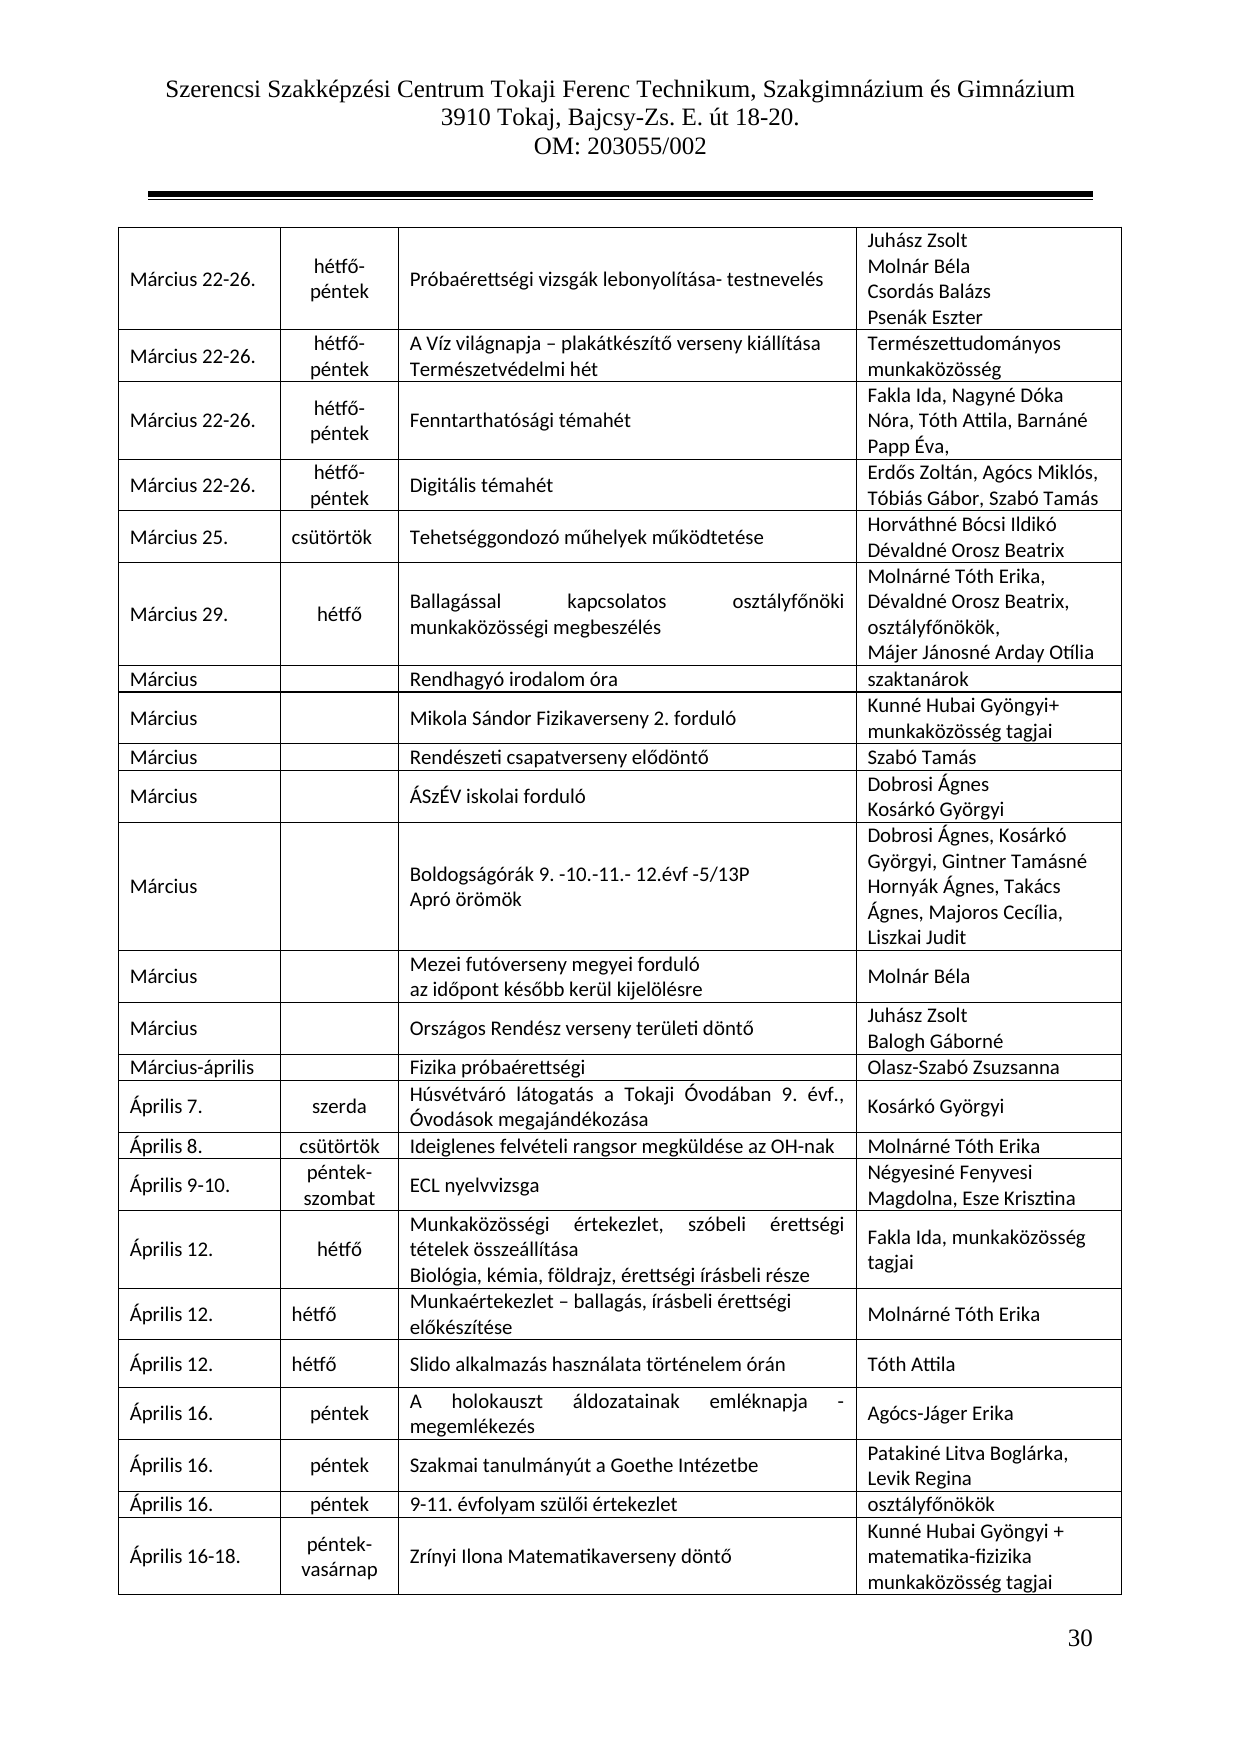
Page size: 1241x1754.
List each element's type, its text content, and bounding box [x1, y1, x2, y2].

table_cell Április 16. [119, 1440, 280, 1491]
table_cell Március 29. [119, 563, 280, 665]
table_cell péntek [281, 1440, 398, 1491]
table_cell hétfő [281, 1340, 398, 1387]
table_cell [281, 1055, 398, 1080]
table_cell Március [119, 1003, 280, 1053]
table_cell A holokauszt áldozatainak emléknapja - megemlékezés [399, 1388, 856, 1439]
table_cell Április 16. [119, 1388, 280, 1439]
table_cell Fakla Ida, munkaközösség tagjai [857, 1211, 1121, 1287]
table_cell hétfő-péntek [281, 460, 398, 510]
table_cell [281, 771, 398, 822]
table_cell Április 12. [119, 1211, 280, 1287]
table_cell Erdős Zoltán, Agócs Miklós, Tóbiás Gábor, Szabó Tamás [857, 460, 1121, 510]
table_cell Március [119, 823, 280, 950]
table_cell [281, 744, 398, 770]
table_cell Szakmai tanulmányút a Goethe Intézetbe [399, 1440, 856, 1491]
table_cell Molnárné Tóth Erika [857, 1133, 1121, 1158]
table_cell Munkaközösségi értekezlet, szóbeli érettségi tételek összeállítása Biológia, kémia, földrajz, érettségi írásbeli része [399, 1211, 856, 1287]
table_cell Március [119, 744, 280, 770]
table_cell hétfő [281, 1211, 398, 1287]
table_cell Kunné Hubai Gyöngyi+ munkaközösség tagjai [857, 693, 1121, 743]
table_cell péntek [281, 1388, 398, 1439]
table_cell Március [119, 693, 280, 743]
table_cell Molnárné Tóth Erika [857, 1289, 1121, 1339]
table_cell hétfő [281, 1289, 398, 1339]
table_cell Juhász Zsolt Balogh Gáborné [857, 1003, 1121, 1053]
table_cell Rendészeti csapatverseny elődöntő [399, 744, 856, 770]
table_cell Mikola Sándor Fizikaverseny 2. forduló [399, 693, 856, 743]
table_cell hétfő-péntek [281, 228, 398, 329]
table_cell Ideiglenes felvételi rangsor megküldése az OH-nak [399, 1133, 856, 1158]
table_cell Zrínyi Ilona Matematikaverseny döntő [399, 1518, 856, 1594]
table_cell Slido alkalmazás használata történelem órán [399, 1340, 856, 1387]
table_cell Országos Rendész verseny területi döntő [399, 1003, 856, 1053]
table_cell Próbaérettségi vizsgák lebonyolítása- testnevelés [399, 228, 856, 329]
table_cell 9-11. évfolyam szülői értekezlet [399, 1492, 856, 1517]
table_cell Március 22-26. [119, 382, 280, 458]
table_cell Dobrosi Ágnes Kosárkó Györgyi [857, 771, 1121, 822]
table_cell Juhász Zsolt Molnár Béla Csordás Balázs Psenák Eszter [857, 228, 1121, 329]
table_cell péntek-vasárnap [281, 1518, 398, 1594]
table_cell Március 22-26. [119, 228, 280, 329]
table_cell Április 16. [119, 1492, 280, 1517]
table_cell Négyesiné Fenyvesi Magdolna, Esze Krisztina [857, 1159, 1121, 1210]
table_cell Március-április [119, 1055, 280, 1080]
table_cell osztályfőnökök [857, 1492, 1121, 1517]
table_cell hétfő-péntek [281, 382, 398, 458]
table_cell Digitális témahét [399, 460, 856, 510]
table_cell Április 8. [119, 1133, 280, 1158]
table_cell Természettudományos munkaközösség [857, 330, 1121, 381]
table_cell ÁSzÉV iskolai forduló [399, 771, 856, 822]
table_cell Boldogságórák 9. -10.-11.- 12.évf -5/13P Apró örömök [399, 823, 856, 950]
table_cell csütörtök [281, 511, 398, 562]
table_cell Patakiné Litva Boglárka, Levik Regina [857, 1440, 1121, 1491]
table_cell Március [119, 666, 280, 691]
table_cell Tóth Attila [857, 1340, 1121, 1387]
table_cell hétfő [281, 563, 398, 665]
table_cell csütörtök [281, 1133, 398, 1158]
table_cell [281, 693, 398, 743]
table_cell A Víz világnapja – plakátkészítő verseny kiállítása Természetvédelmi hét [399, 330, 856, 381]
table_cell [857, 1518, 1121, 1594]
table_cell [281, 823, 398, 950]
table_cell Horváthné Bócsi Ildikó Dévaldné Orosz Beatrix [857, 511, 1121, 562]
table_cell ECL nyelvvizsga [399, 1159, 856, 1210]
table_cell péntek [281, 1492, 398, 1517]
table_cell Rendhagyó irodalom óra [399, 666, 856, 691]
table_cell Április 12. [119, 1289, 280, 1339]
table_cell Március [119, 771, 280, 822]
table_cell Szabó Tamás [857, 744, 1121, 770]
table_cell Fakla Ida, Nagyné Dóka Nóra, Tóth Attila, Barnáné Papp Éva, [857, 382, 1121, 458]
table_cell hétfő-péntek [281, 330, 398, 381]
table_cell [281, 666, 398, 691]
table_cell Agócs-Jáger Erika [857, 1388, 1121, 1439]
table_cell Tehetséggondozó műhelyek működtetése [399, 511, 856, 562]
table_cell Dobrosi Ágnes, Kosárkó Györgyi, Gintner Tamásné Hornyák Ágnes, Takács Ágnes, Majoros Cecília, Liszkai Judit [857, 823, 1121, 950]
table_cell Március 22-26. [119, 460, 280, 510]
table_cell Munkaértekezlet – ballagás, írásbeli érettségi előkészítése [399, 1289, 856, 1339]
table_cell Molnár Béla [857, 951, 1121, 1002]
table_cell Fenntarthatósági témahét [399, 382, 856, 458]
table_cell [281, 1003, 398, 1053]
table_cell Március [119, 951, 280, 1002]
table_cell szaktanárok [857, 666, 1121, 691]
table_cell Fizika próbaérettségi [399, 1055, 856, 1080]
table_cell péntek-szombat [281, 1159, 398, 1210]
table_cell Március 22-26. [119, 330, 280, 381]
table_cell [281, 951, 398, 1002]
table_cell Ballagással kapcsolatos osztályfőnöki munkaközösségi megbeszélés [399, 563, 856, 665]
table_cell Húsvétváró látogatás a Tokaji Óvodában 9. évf., Óvodások megajándékozása [399, 1081, 856, 1132]
table_cell szerda [281, 1081, 398, 1132]
table_cell Április 12. [119, 1340, 280, 1387]
table_cell Április 16-18. [119, 1518, 280, 1594]
table_cell Március 25. [119, 511, 280, 562]
table_cell Molnárné Tóth Erika, Dévaldné Orosz Beatrix, osztályfőnökök, Májer Jánosné Arday Otília [857, 563, 1121, 665]
table_cell Mezei futóverseny megyei forduló az időpont később kerül kijelölésre [399, 951, 856, 1002]
table_cell Kosárkó Györgyi [857, 1081, 1121, 1132]
table_cell Április 7. [119, 1081, 280, 1132]
table_cell Olasz-Szabó Zsuzsanna [857, 1055, 1121, 1080]
table_cell Április 9-10. [119, 1159, 280, 1210]
